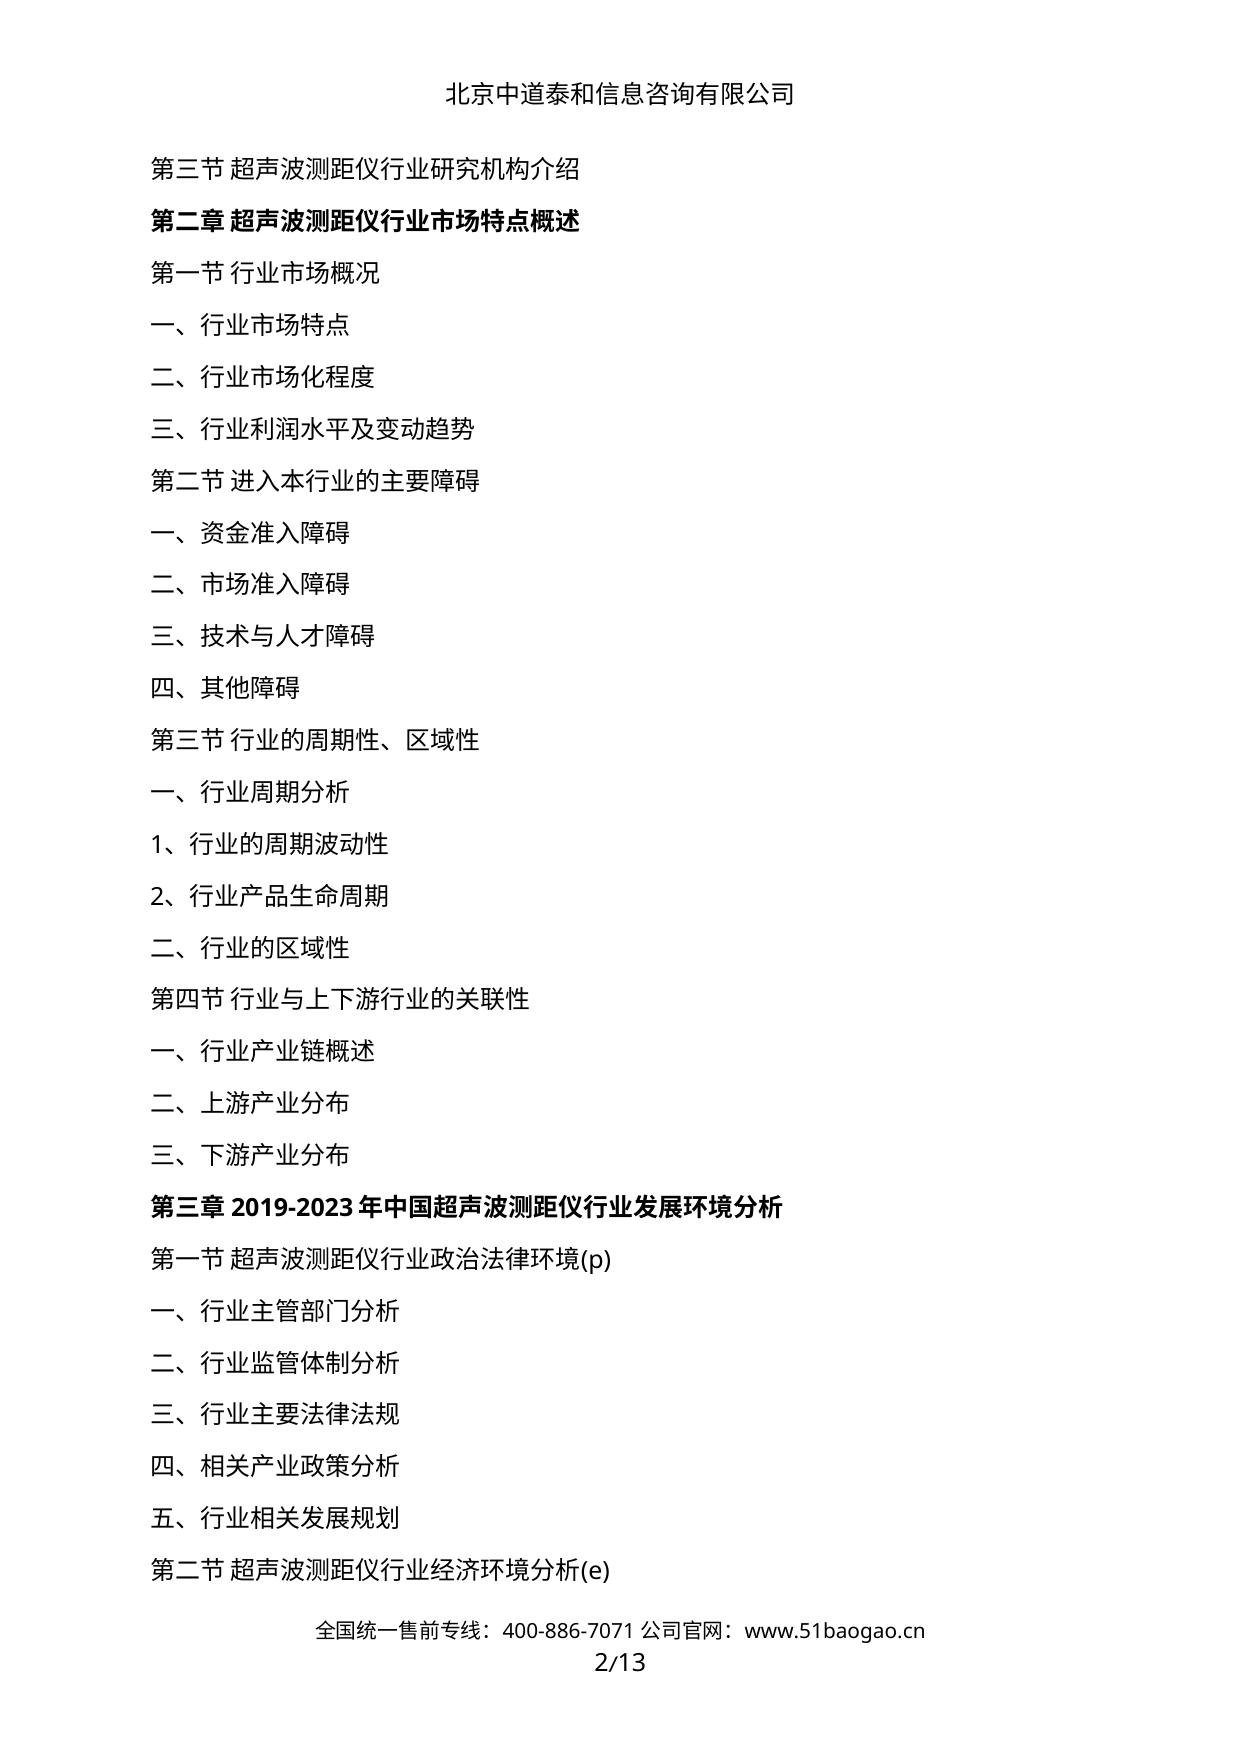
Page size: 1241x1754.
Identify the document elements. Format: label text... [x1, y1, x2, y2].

text 三、行业主要法律法规 [150, 1395, 1090, 1431]
text 第二节 超声波测距仪行业经济环境分析(e) [150, 1551, 1090, 1587]
text 二、行业的区域性 [150, 928, 1090, 964]
text 三、下游产业分布 [150, 1136, 1090, 1172]
text 四、相关产业政策分析 [150, 1447, 1090, 1483]
text 第三节 行业的周期性、区域性 [150, 721, 1090, 757]
text 一、资金准入障碍 [150, 513, 1090, 549]
text 二、市场准入障碍 [150, 565, 1090, 601]
text 二、行业监管体制分析 [150, 1343, 1090, 1379]
text 二、上游产业分布 [150, 1084, 1090, 1120]
text 四、其他障碍 [150, 669, 1090, 705]
text 三、技术与人才障碍 [150, 617, 1090, 653]
text 一、行业产业链概述 [150, 1032, 1090, 1068]
text 1、行业的周期波动性 [150, 824, 1090, 861]
text 第二节 进入本行业的主要障碍 [150, 461, 1090, 497]
text 第四节 行业与上下游行业的关联性 [150, 980, 1090, 1016]
text 第二章 超声波测距仪行业市场特点概述 [150, 202, 1090, 238]
text 第三节 超声波测距仪行业研究机构介绍 [150, 150, 1090, 186]
text 第三章 2019-2023年中国超声波测距仪行业发展环境分析 [150, 1187, 1090, 1224]
text 第一节 行业市场概况 [150, 254, 1090, 290]
text 三、行业利润水平及变动趋势 [150, 409, 1090, 446]
text 2、行业产品生命周期 [150, 876, 1090, 912]
text 一、行业市场特点 [150, 306, 1090, 342]
text 五、行业相关发展规划 [150, 1499, 1090, 1535]
text 一、行业周期分析 [150, 772, 1090, 809]
text 第一节 超声波测距仪行业政治法律环境(p) [150, 1239, 1090, 1276]
text 一、行业主管部门分析 [150, 1291, 1090, 1327]
text 二、行业市场化程度 [150, 357, 1090, 394]
